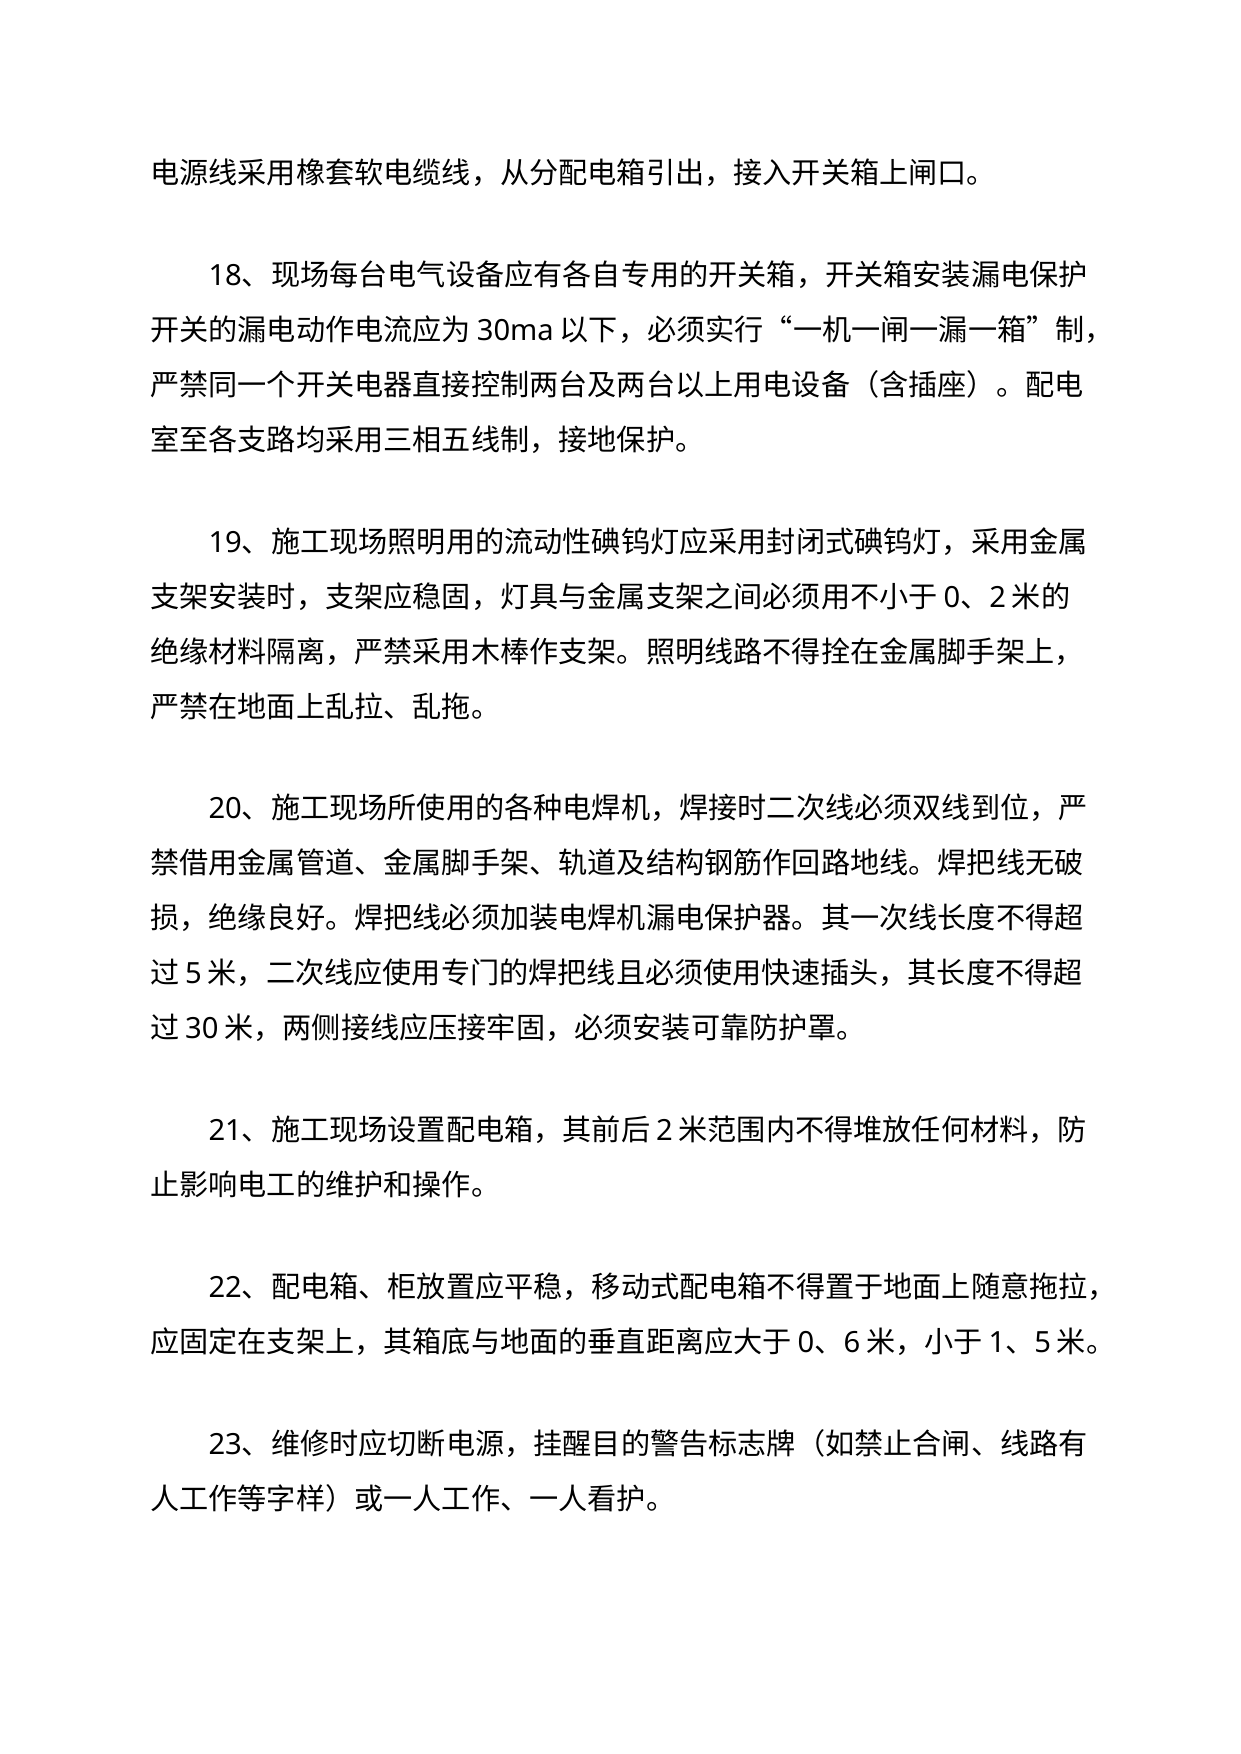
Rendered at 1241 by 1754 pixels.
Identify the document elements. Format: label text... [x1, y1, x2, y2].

text 19、施工现场照明用的流动性碘钨灯应采用封闭式碘钨灯，采用金属支架安装时，支架应稳固，灯具与金属支架之间必须用不小于0、2米的绝缘材料隔离，严禁采用木棒作支架。照明线路不得拴在金属脚手架上，严禁在地面上乱拉、乱拖。 [150, 518, 1090, 726]
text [150, 150, 1090, 192]
text 21、施工现场设置配电箱，其前后2米范围内不得堆放任何材料，防止影响电工的维护和操作。 [150, 1107, 1090, 1204]
text 18、现场每台电气设备应有各自专用的开关箱，开关箱安装漏电保护开关的漏电动作电流应为30ma以下，必须实行“一机一闸一漏一箱”制，严禁同一个开关电器直接控制两台及两台以上用电设备（含插座）。配电室至各支路均采用三相五线制，接地保护。 [150, 252, 1090, 459]
text 22、配电箱、柜放置应平稳，移动式配电箱不得置于地面上随意拖拉，应固定在支架上，其箱底与地面的垂直距离应大于0、6米，小于1、5米。 [150, 1264, 1090, 1361]
text 23、维修时应切断电源，挂醒目的警告标志牌（如禁止合闸、线路有人工作等字样）或一人工作、一人看护。 [150, 1421, 1090, 1518]
text 20、施工现场所使用的各种电焊机，焊接时二次线必须双线到位，严禁借用金属管道、金属脚手架、轨道及结构钢筋作回路地线。焊把线无破损，绝缘良好。焊把线必须加装电焊机漏电保护器。其一次线长度不得超过5米，二次线应使用专门的焊把线且必须使用快速插头，其长度不得超过30米，两侧接线应压接牢固，必须安装可靠防护罩。 [150, 785, 1090, 1047]
